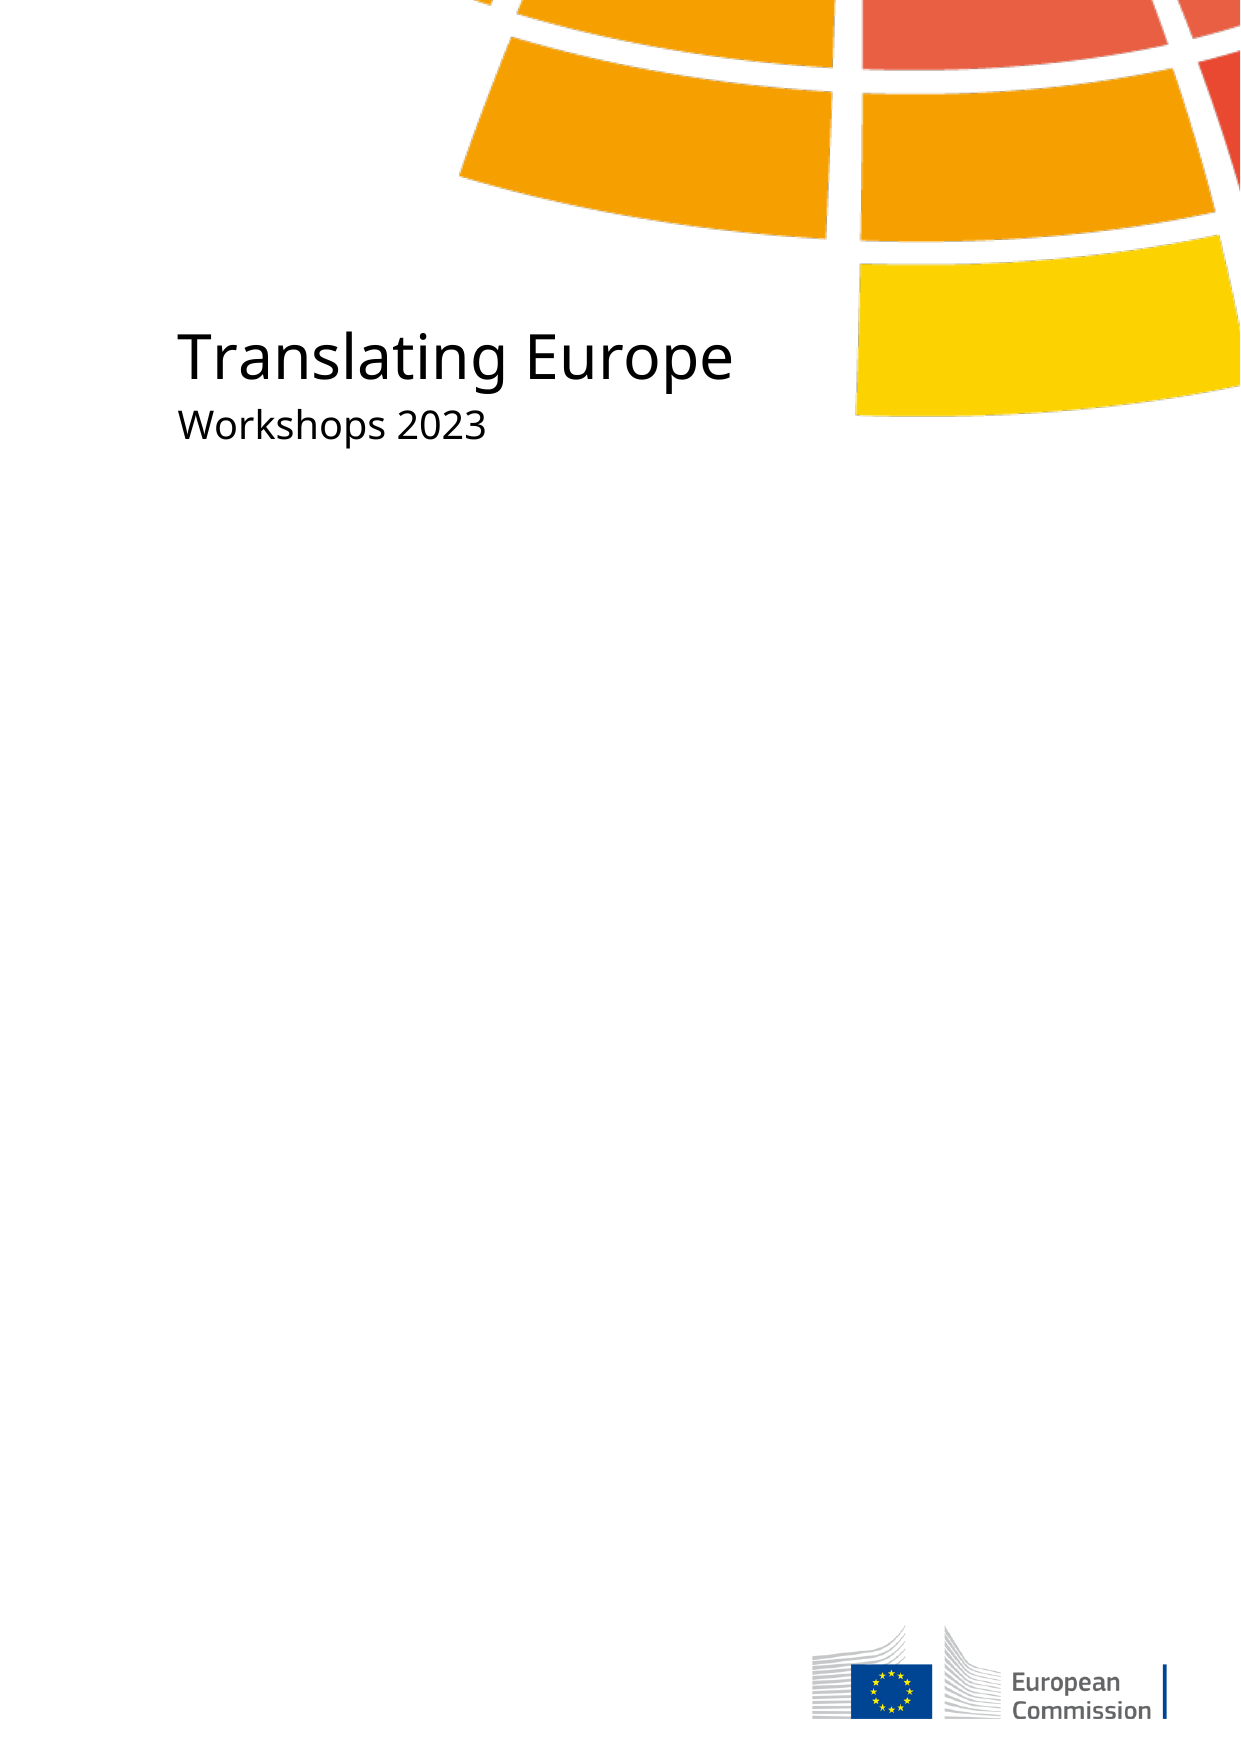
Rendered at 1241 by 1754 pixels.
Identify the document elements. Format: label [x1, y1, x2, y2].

picture [301, 420, 312, 429]
picture [812, 1625, 1167, 1719]
picture [325, 420, 337, 429]
picture [424, 413, 436, 429]
picture [350, 420, 362, 429]
picture [295, 0, 1241, 429]
